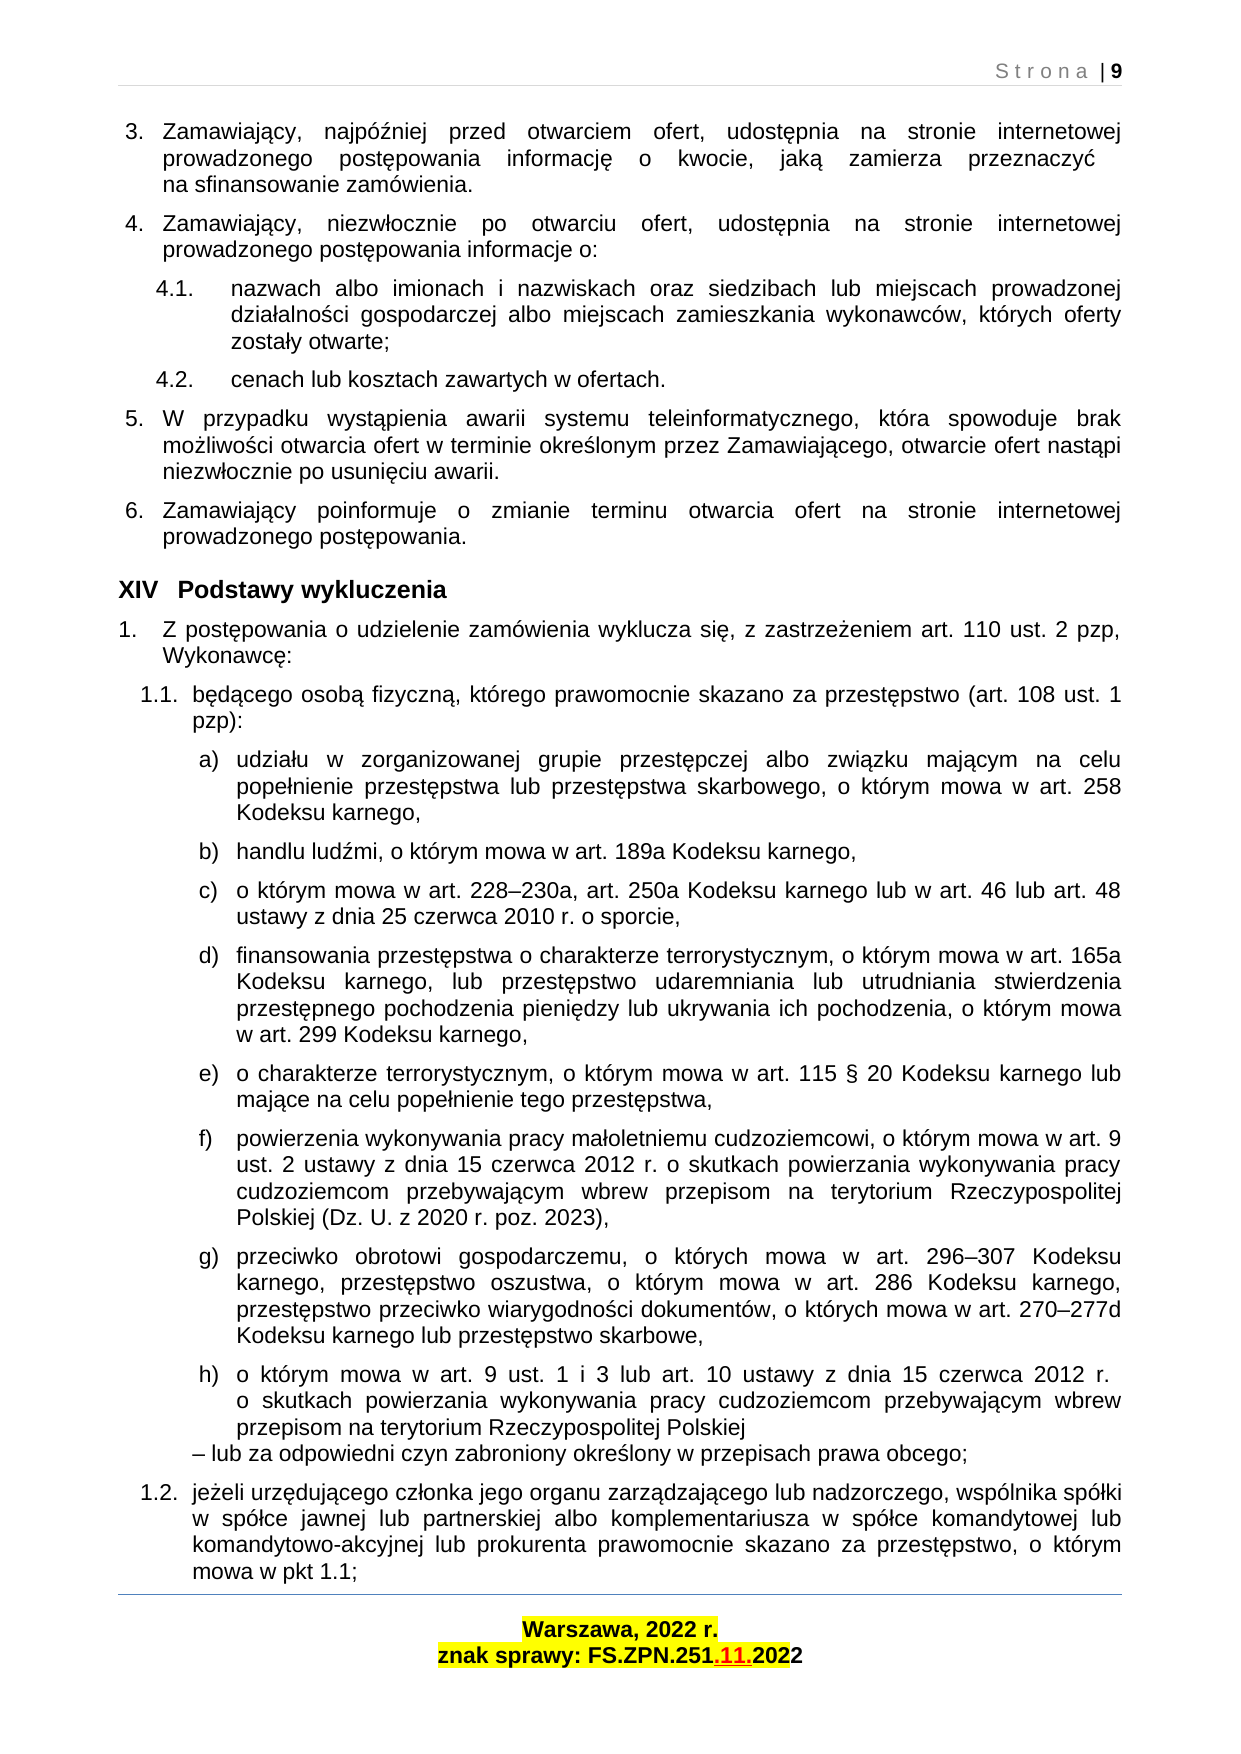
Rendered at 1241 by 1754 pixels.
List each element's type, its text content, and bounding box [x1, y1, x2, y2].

list Zamawiający, niezwłocznie po otwarciu ofert, udostępnia na stronie internetowej prowadzonego postępowania informacje o: [125, 210, 1122, 262]
list W przypadku wystąpienia awarii systemu teleinformatycznego, która spowoduje brak możliwości otwarcia ofert w terminie określonym przez Zamawiającego, otwarcie ofert nastąpi niezwłocznie po usunięciu awarii. [125, 405, 1122, 484]
list Zamawiający, najpóźniej przed otwarciem ofert, udostępnia na stronie internetowej prowadzonego postępowania informację o kwocie, jaką zamierza przeznaczyć na sfinansowanie zamówienia. [125, 118, 1122, 197]
subtitle Podstawy wykluczenia [118, 574, 1122, 603]
list jeżeli urzędującego członka jego organu zarządzającego lub nadzorczego, wspólnika spółki w spółce jawnej lub partnerskiej albo komplementariusza w spółce komandytowej lub komandytowo-akcyjnej lub prokurenta prawomocnie skazano za przestępstwo, o którym mowa w pkt 1.1; [140, 1479, 1122, 1584]
list handlu ludźmi, o którym mowa w art. 189a Kodeksu karnego, [199, 838, 1122, 864]
list przeciwko obrotowi gospodarczemu, o których mowa w art. 296–307 Kodeksu karnego, przestępstwo oszustwa, o którym mowa w art. 286 Kodeksu karnego, przestępstwo przeciwko wiarygodności dokumentów, o których mowa w art. 270–277d Kodeksu karnego lub przestępstwo skarbowe, [199, 1243, 1122, 1348]
list udziału w zorganizowanej grupie przestępczej albo związku mającym na celu popełnienie przestępstwa lub przestępstwa skarbowego, o którym mowa w art. 258 Kodeksu karnego, [199, 746, 1122, 825]
list o którym mowa w art. 228–230a, art. 250a Kodeksu karnego lub w art. 46 lub art. 48 ustawy z dnia 25 czerwca 2010 r. o sporcie, [199, 877, 1122, 929]
list Zamawiający poinformuje o zmianie terminu otwarcia ofert na stronie internetowej prowadzonego postępowania. [125, 497, 1122, 549]
list Z postępowania o udzielenie zamówienia wyklucza się, z zastrzeżeniem art. 110 ust. 2 pzp, Wykonawcę: [118, 616, 1122, 668]
list powierzenia wykonywania pracy małoletniemu cudzoziemcowi, o którym mowa w art. 9 ust. 2 ustawy z dnia 15 czerwca 2012 r. o skutkach powierzania wykonywania pracy cudzoziemcom przebywającym wbrew przepisom na terytorium Rzeczypospolitej Polskiej (Dz. U. z 2020 r. poz. 2023), [199, 1125, 1122, 1230]
list będącego osobą fizyczną, którego prawomocnie skazano za przestępstwo (art. 108 ust. 1 pzp): [140, 681, 1122, 734]
list nazwach albo imionach i nazwiskach oraz siedzibach lub miejscach prowadzonej działalności gospodarczej albo miejscach zamieszkania wykonawców, których oferty zostały otwarte; [156, 275, 1122, 354]
list finansowania przestępstwa o charakterze terrorystycznym, o którym mowa w art. 165a Kodeksu karnego, lub przestępstwo udaremniania lub utrudniania stwierdzenia przestępnego pochodzenia pieniędzy lub ukrywania ich pochodzenia, o którym mowa w art. 299 Kodeksu karnego, [199, 942, 1122, 1047]
text – lub za odpowiedni czyn zabroniony określony w przepisach prawa obcego; [192, 1440, 1122, 1466]
list o którym mowa w art. 9 ust. 1 i 3 lub art. 10 ustawy z dnia 15 czerwca 2012 r. o skutkach powierzania wykonywania pracy cudzoziemcom przebywającym wbrew przepisom na terytorium Rzeczypospolitej Polskiej [199, 1361, 1122, 1440]
list cenach lub kosztach zawartych w ofertach. [156, 366, 1122, 393]
list o charakterze terrorystycznym, o którym mowa w art. 115 § 20 Kodeksu karnego lub mające na celu popełnienie tego przestępstwa, [199, 1060, 1122, 1112]
